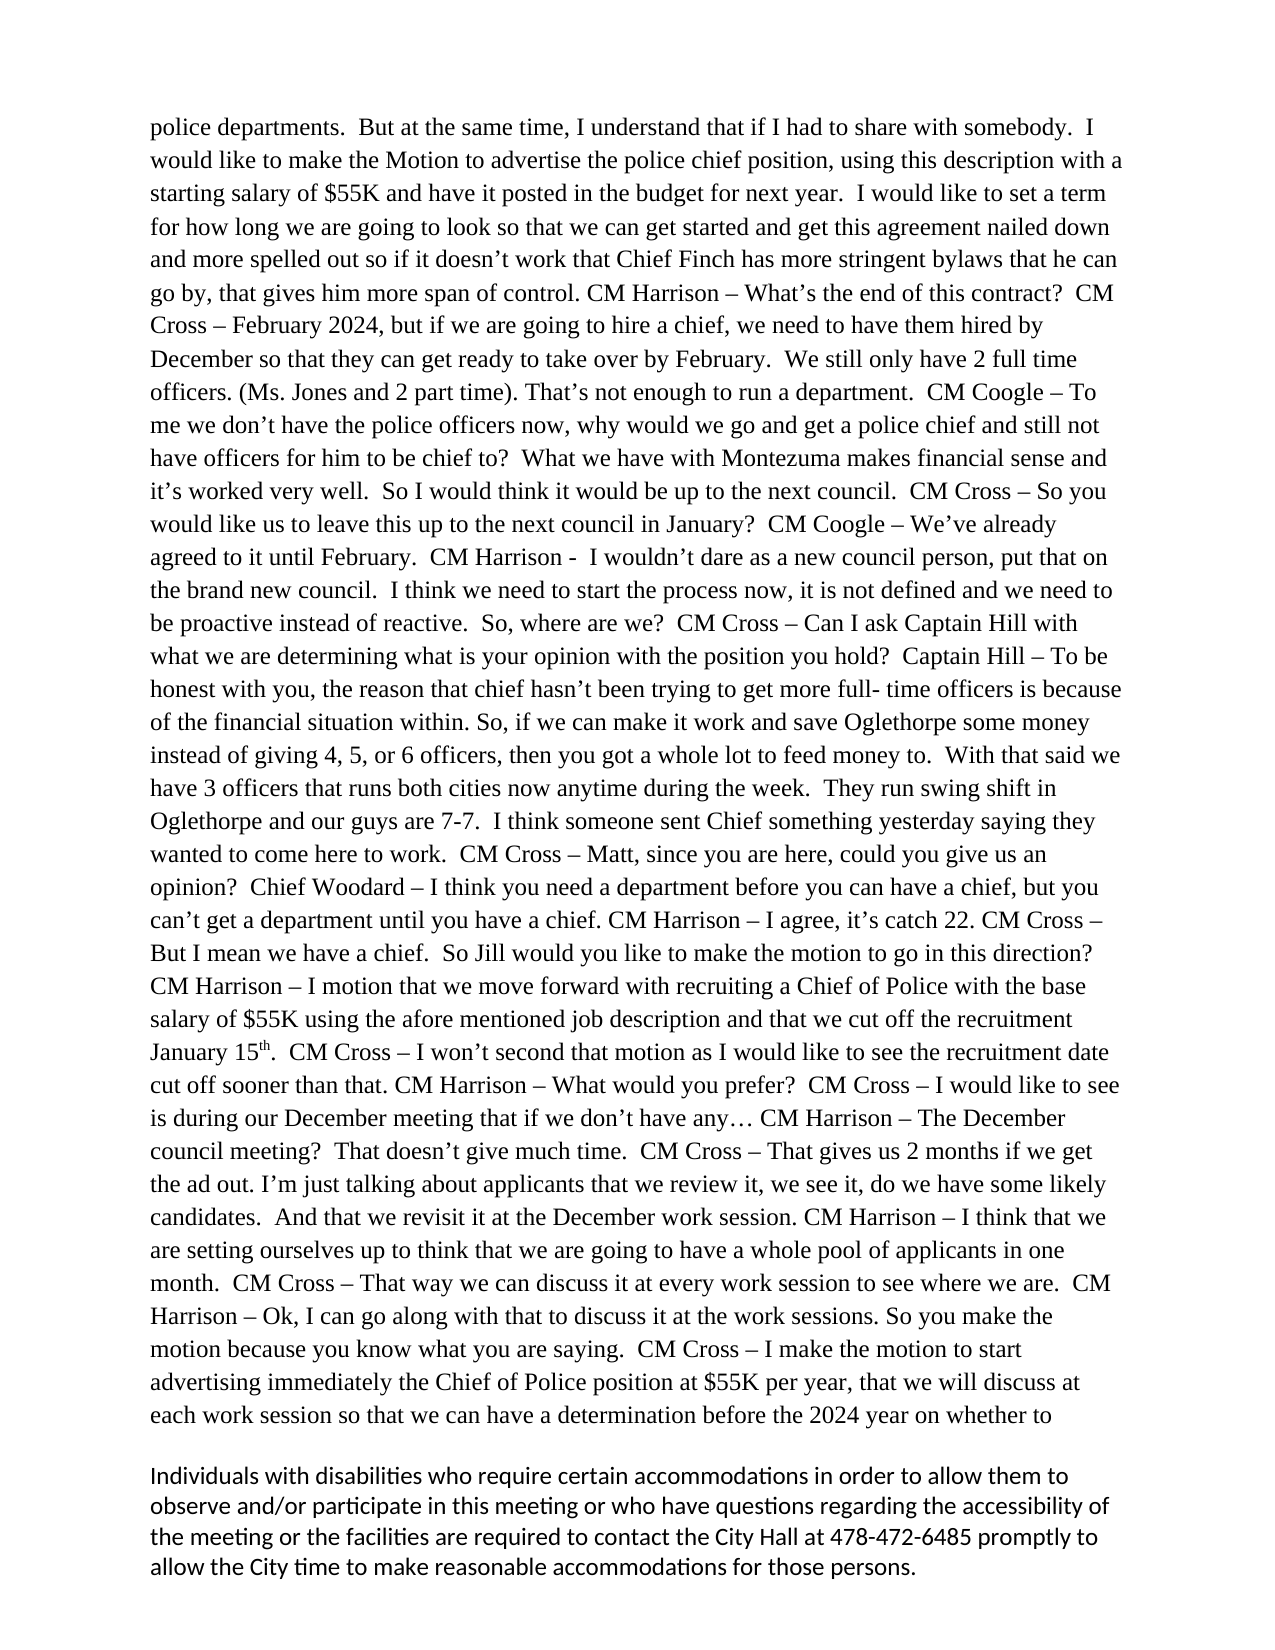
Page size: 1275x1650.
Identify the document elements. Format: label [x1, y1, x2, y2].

text [150, 112, 1125, 1429]
